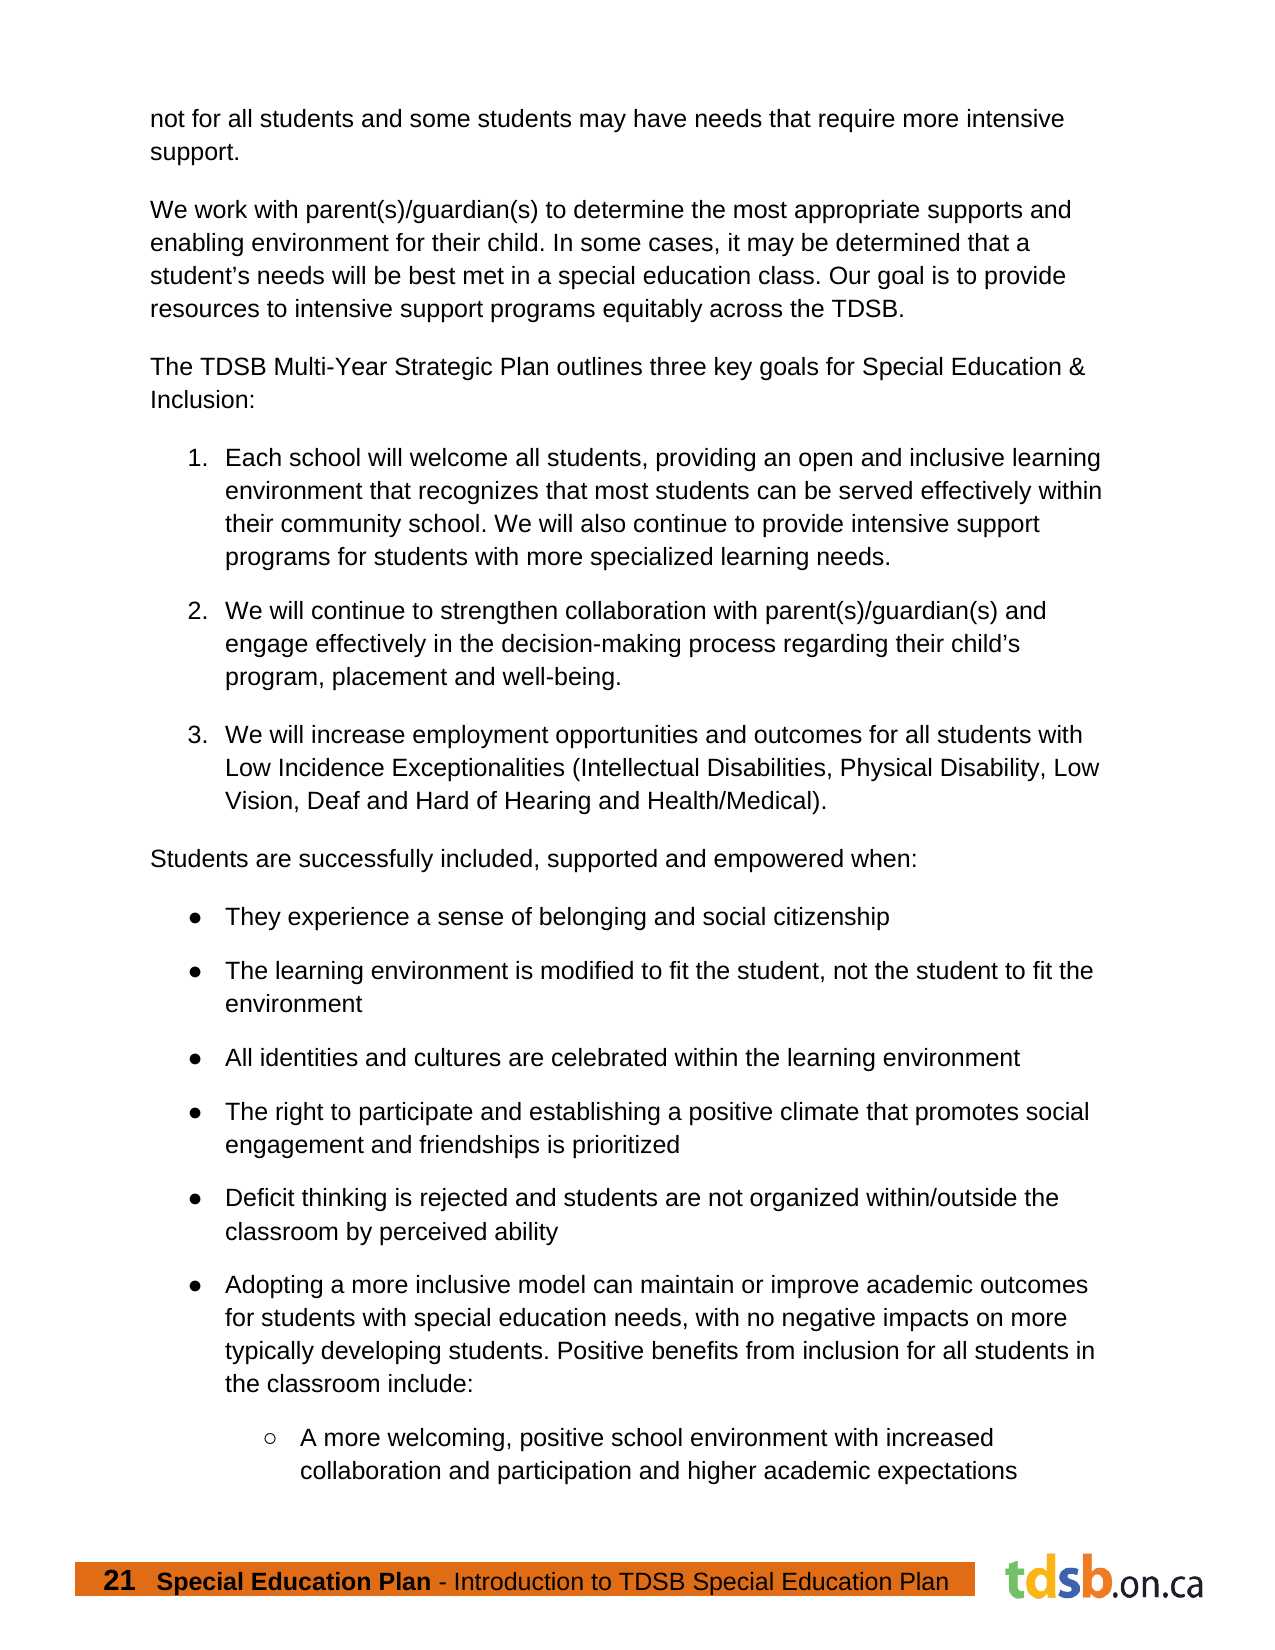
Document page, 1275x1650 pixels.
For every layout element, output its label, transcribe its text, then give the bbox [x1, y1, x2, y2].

list Adopting a more inclusive model can maintain or improve academic outcomes for students with special education needs, with no negative impacts on more typically developing students. Positive benefits from inclusion for all students in the classroom include: [187, 1270, 1125, 1398]
list A more welcoming, positive school environment with increased collaboration and participation and higher academic expectations [262, 1423, 1125, 1485]
list The learning environment is modified to fit the student, not the student to fit the environment [187, 956, 1125, 1018]
list Each school will welcome all students, providing an open and inclusive learning environment that recognizes that most students can be served effectively within their community school. We will also continue to provide intensive support programs for students with more specialized learning needs. [187, 443, 1125, 571]
list Deficit thinking is rejected and students are not organized within/outside the classroom by perceived ability [187, 1183, 1125, 1245]
text Students are successfully included, supported and empowered when: [150, 844, 1125, 873]
list All identities and cultures are celebrated within the learning environment [187, 1043, 1125, 1071]
picture [1000, 1550, 1207, 1603]
list We will increase employment opportunities and outcomes for all students with Low Incidence Exceptionalities (Intellectual Disabilities, Physical Disability, Low Vision, Deaf and Hard of Hearing and Health/Medical). [187, 720, 1125, 815]
text The TDSB Multi-Year Strategic Plan outlines three key goals for Special Education & Inclusion: [150, 352, 1125, 414]
list We will continue to strengthen collaboration with parent(s)/guardian(s) and engage effectively in the decision-making process regarding their child’s program, placement and well-being. [187, 596, 1125, 691]
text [150, 104, 1125, 166]
list The right to participate and establishing a positive climate that promotes social engagement and friendships is prioritized [187, 1097, 1125, 1158]
list They experience a sense of belonging and social citizenship [187, 902, 1125, 931]
text We work with parent(s)/guardian(s) to determine the most appropriate supports and enabling environment for their child. In some cases, it may be determined that a student’s needs will be best met in a special education class. Our goal is to provide resources to intensive support programs equitably across the TDSB. [150, 195, 1125, 323]
